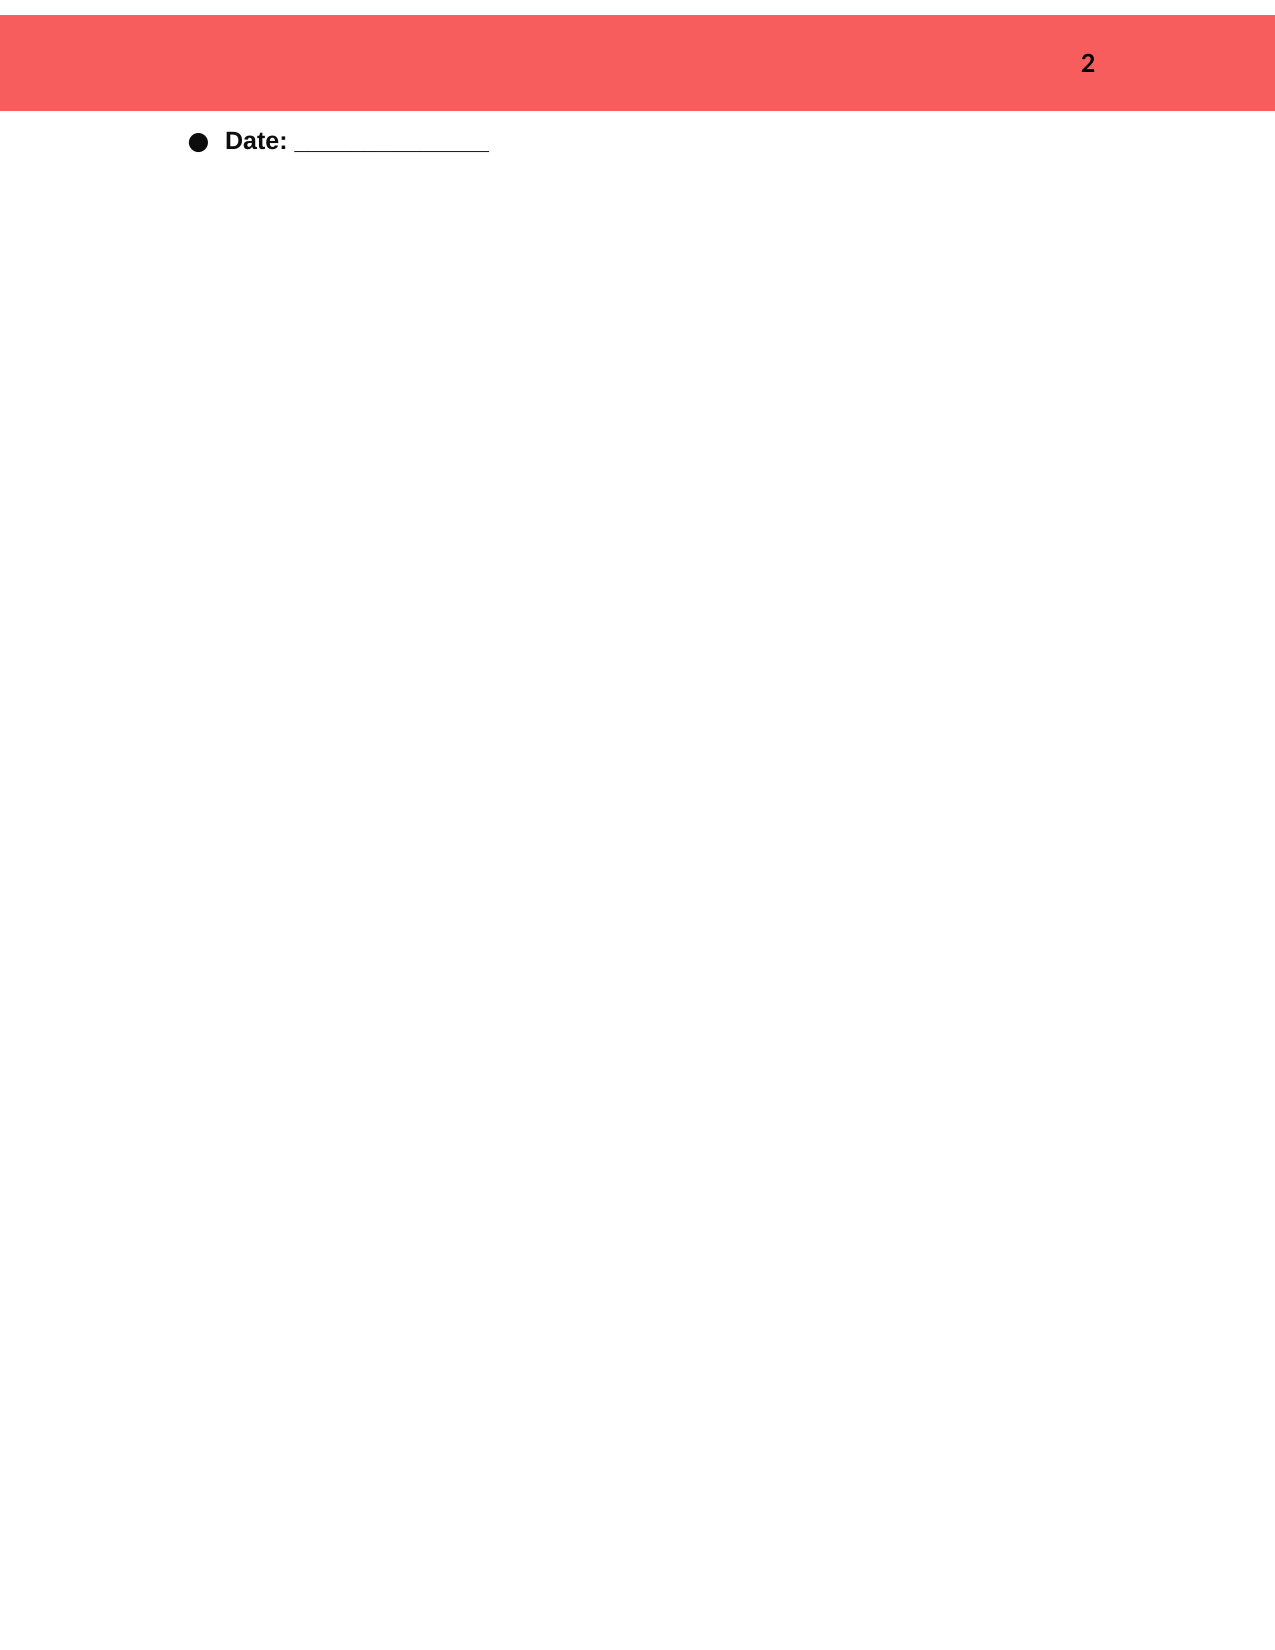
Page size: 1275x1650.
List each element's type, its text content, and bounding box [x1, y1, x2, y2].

list Date: ______________ [187, 126, 1125, 155]
